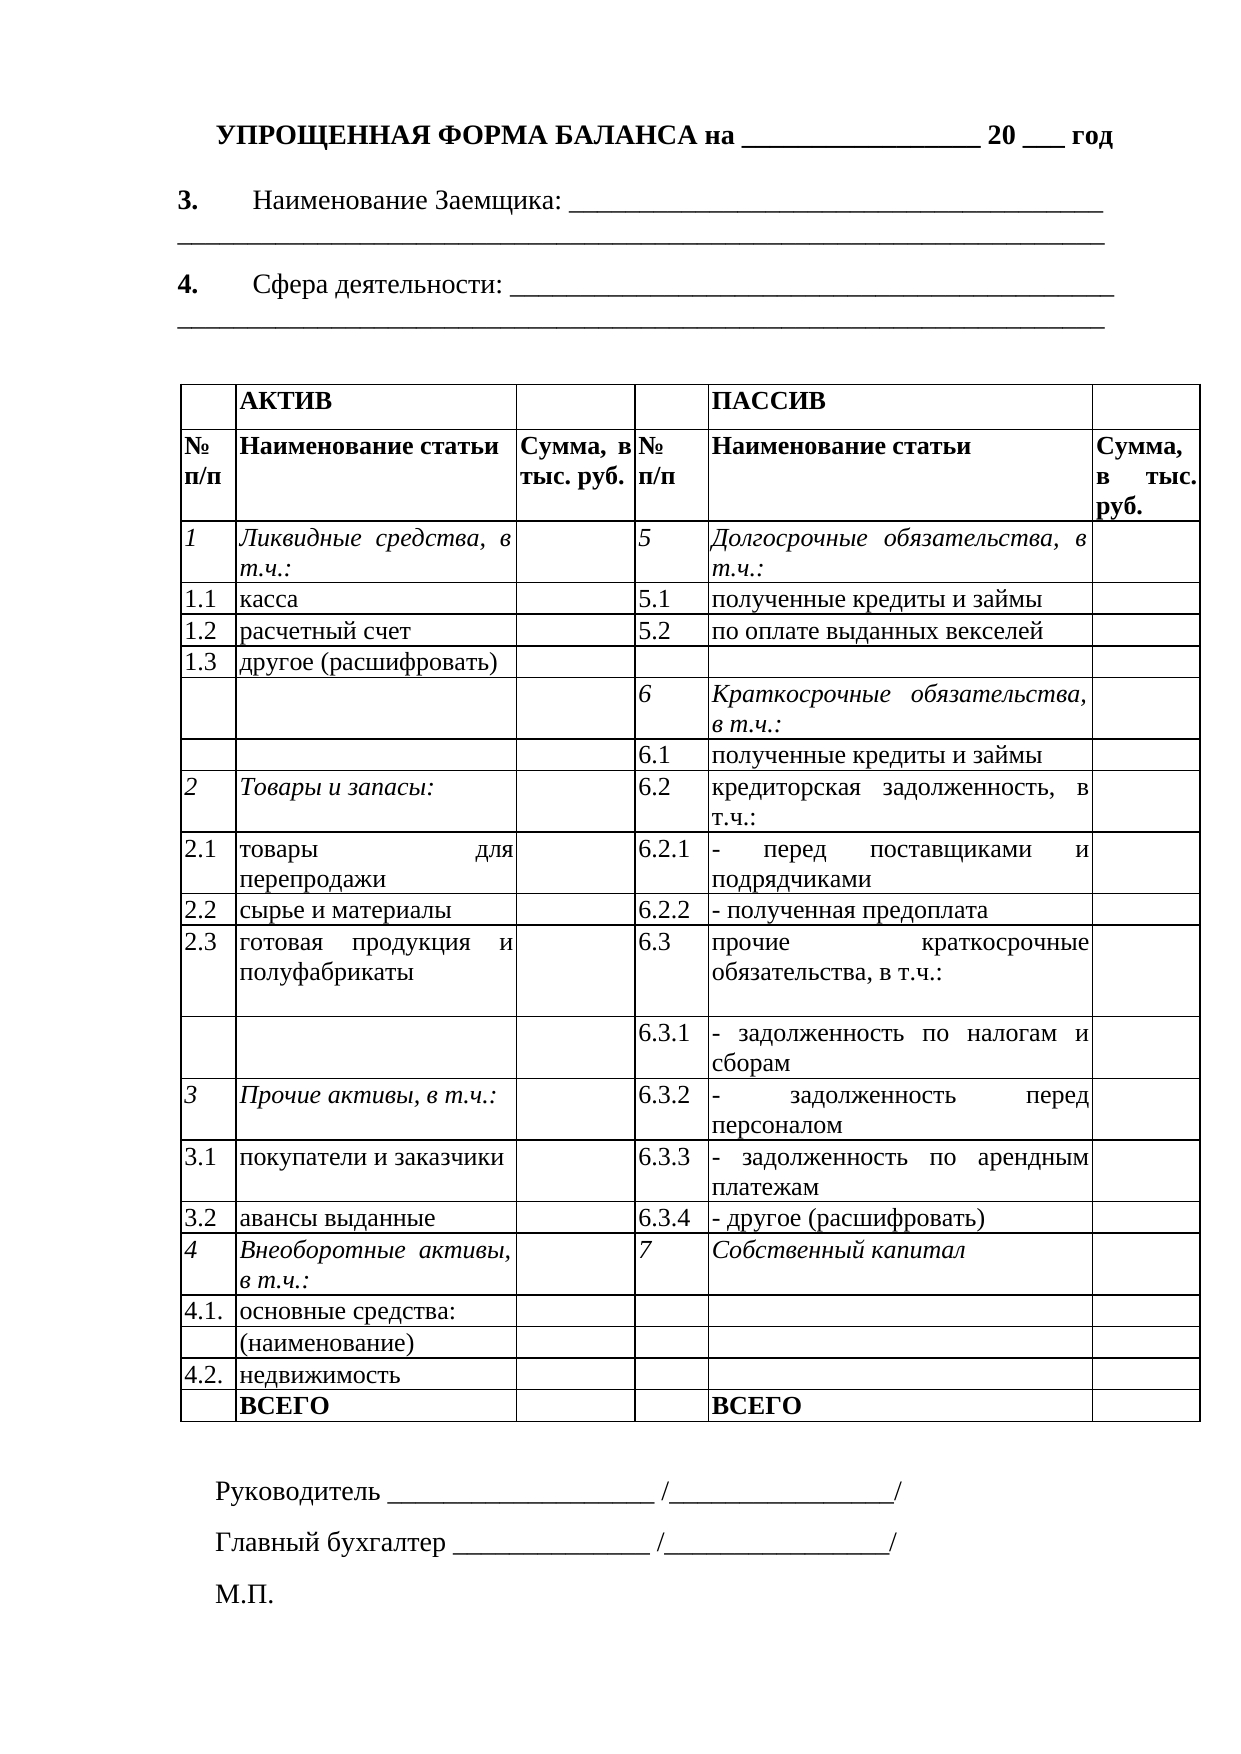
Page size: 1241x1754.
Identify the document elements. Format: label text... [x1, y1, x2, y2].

table_header [517, 385, 634, 429]
table_cell [182, 1390, 235, 1421]
table_cell Прочие активы, в т.ч.: [237, 1079, 516, 1139]
table_cell 6.2 [636, 771, 708, 831]
table_cell [1093, 1202, 1199, 1232]
table_cell [517, 678, 634, 738]
table_cell [517, 522, 634, 582]
table_cell основные средства: [237, 1296, 516, 1326]
table_cell [1093, 1390, 1199, 1421]
table_cell [1093, 678, 1199, 738]
table_cell - другое (расшифровать) [709, 1202, 1092, 1232]
table_cell товары для перепродажи [237, 833, 516, 893]
table_cell Ликвидные средства, в т.ч.: [237, 522, 516, 582]
table_cell [709, 1359, 1092, 1389]
table_cell [1093, 1327, 1199, 1357]
text УПРОЩЕННАЯ ФОРМА БАЛАНСА на _________________ 20 ___ год [177, 118, 1152, 151]
table_cell 6.3.4 [636, 1202, 708, 1232]
table_cell [517, 771, 634, 831]
table_cell 7 [636, 1234, 708, 1294]
table_cell [182, 678, 235, 738]
table_cell авансы выданные [237, 1202, 516, 1232]
table_cell - перед поставщиками и подрядчиками [709, 833, 1092, 893]
table_cell [517, 615, 634, 645]
table_cell по оплате выданных векселей [709, 615, 1092, 645]
table_cell 1.3 [182, 647, 235, 676]
table_cell 1.1 [182, 583, 235, 613]
table_cell [1093, 740, 1199, 769]
list Сфера деятельности: ___________________________________________ [177, 267, 1152, 299]
table_cell 6.1 [636, 740, 708, 769]
table_cell [1093, 771, 1199, 831]
table_cell [237, 678, 516, 738]
table_cell 4.1. [182, 1296, 235, 1326]
table_cell Сумма, в тыс. руб. [517, 430, 634, 520]
table_cell 5.1 [636, 583, 708, 613]
table_cell покупатели и заказчики [237, 1141, 516, 1201]
table_cell Товары и запасы: [237, 771, 516, 831]
table_cell Долгосрочные обязательства, в т.ч.: [709, 522, 1092, 582]
table_cell [517, 740, 634, 769]
table_cell - задолженность по арендным платежам [709, 1141, 1092, 1201]
table_header [182, 385, 235, 429]
table_cell № п/п [636, 430, 708, 520]
table_cell [1093, 1141, 1199, 1201]
table_cell [709, 1296, 1092, 1326]
table_cell 6.3.1 [636, 1017, 708, 1077]
table_cell [1093, 583, 1199, 613]
table_cell 3.2 [182, 1202, 235, 1232]
table_cell 1 [182, 522, 235, 582]
table_cell 6.3 [636, 926, 708, 1016]
table_cell ВСЕГО [709, 1390, 1092, 1421]
table_cell 3 [182, 1079, 235, 1139]
table_cell 2.2 [182, 894, 235, 924]
table_header ПАССИВ [709, 385, 1092, 429]
table_cell кредиторская задолженность, в т.ч.: [709, 771, 1092, 831]
table_cell [517, 894, 634, 924]
table_cell 2.1 [182, 833, 235, 893]
table_cell [636, 1327, 708, 1357]
table_cell 4 [182, 1234, 235, 1294]
table_cell полученные кредиты и займы [709, 583, 1092, 613]
table_cell [517, 1141, 634, 1201]
table_cell [636, 1359, 708, 1389]
table_header [636, 385, 708, 429]
table_cell [182, 1017, 235, 1077]
table_cell расчетный счет [237, 615, 516, 645]
table_cell 2.3 [182, 926, 235, 1016]
table_cell - полученная предоплата [709, 894, 1092, 924]
table_cell [636, 1390, 708, 1421]
table_cell [182, 740, 235, 769]
table_cell 5.2 [636, 615, 708, 645]
table_cell [517, 1234, 634, 1294]
table_cell 1.2 [182, 615, 235, 645]
table_cell [1093, 1079, 1199, 1139]
table_cell [636, 1296, 708, 1326]
table_cell [237, 1017, 516, 1077]
table_cell [636, 647, 708, 676]
table_cell [517, 926, 634, 1016]
table_cell Собственный капитал [709, 1234, 1092, 1294]
table_cell другое (расшифровать) [237, 647, 516, 676]
table_cell 3.1 [182, 1141, 235, 1201]
table_cell [1093, 894, 1199, 924]
table_cell - задолженность по налогам и сборам [709, 1017, 1092, 1077]
table_cell касса [237, 583, 516, 613]
table_cell [1093, 522, 1199, 582]
text __________________________________________________________________ [177, 299, 1152, 332]
table_cell [182, 1327, 235, 1357]
table_cell [1093, 1296, 1199, 1326]
table_header [1093, 385, 1199, 429]
table_cell [517, 1079, 634, 1139]
table_cell сырье и материалы [237, 894, 516, 924]
table_cell [517, 1359, 634, 1389]
table_cell [1093, 1234, 1199, 1294]
table_cell полученные кредиты и займы [709, 740, 1092, 769]
table_cell 6 [636, 678, 708, 738]
table_cell 6.3.2 [636, 1079, 708, 1139]
table_cell 6.2.2 [636, 894, 708, 924]
table_cell [237, 740, 516, 769]
table_cell Краткосрочные обязательства, в т.ч.: [709, 678, 1092, 738]
table_cell [709, 647, 1092, 676]
table_cell [1093, 615, 1199, 645]
table_cell [517, 1296, 634, 1326]
table_header АКТИВ [237, 385, 516, 429]
table_cell [517, 1017, 634, 1077]
table_cell [517, 1202, 634, 1232]
text М.П. [215, 1577, 1152, 1609]
table_cell 4.2. [182, 1359, 235, 1389]
table_cell 6.3.3 [636, 1141, 708, 1201]
text Руководитель ___________________ /________________/ [215, 1474, 1152, 1506]
table_cell [517, 833, 634, 893]
table_cell [709, 1327, 1092, 1357]
table_cell [1093, 833, 1199, 893]
table_cell - задолженность перед персоналом [709, 1079, 1092, 1139]
text Главный бухгалтер ______________ /________________/ [215, 1525, 1152, 1558]
table_cell Наименование статьи [237, 430, 516, 520]
table_cell Сумма, в тыс. руб. [1093, 430, 1199, 520]
table_cell [1093, 647, 1199, 676]
table_cell [1093, 926, 1199, 1016]
table_cell 2 [182, 771, 235, 831]
table_cell № п/п [182, 430, 235, 520]
table_cell прочие краткосрочные обязательства, в т.ч.: [709, 926, 1092, 1016]
table_cell [517, 647, 634, 676]
table_cell [1093, 1359, 1199, 1389]
table_cell ВСЕГО [237, 1390, 516, 1421]
text __________________________________________________________________ [177, 215, 1152, 248]
table_cell 6.2.1 [636, 833, 708, 893]
table_cell готовая продукция и полуфабрикаты [237, 926, 516, 1016]
table_cell [517, 1327, 634, 1357]
table_cell (наименование) [237, 1327, 516, 1357]
table_cell [517, 1390, 634, 1421]
table_cell 5 [636, 522, 708, 582]
table_cell [517, 583, 634, 613]
table_cell недвижимость [237, 1359, 516, 1389]
table_cell Наименование статьи [709, 430, 1092, 520]
table_cell Внеоборотные активы, в т.ч.: [237, 1234, 516, 1294]
list Наименование Заемщика: ______________________________________ [177, 183, 1152, 215]
table_cell [1093, 1017, 1199, 1077]
